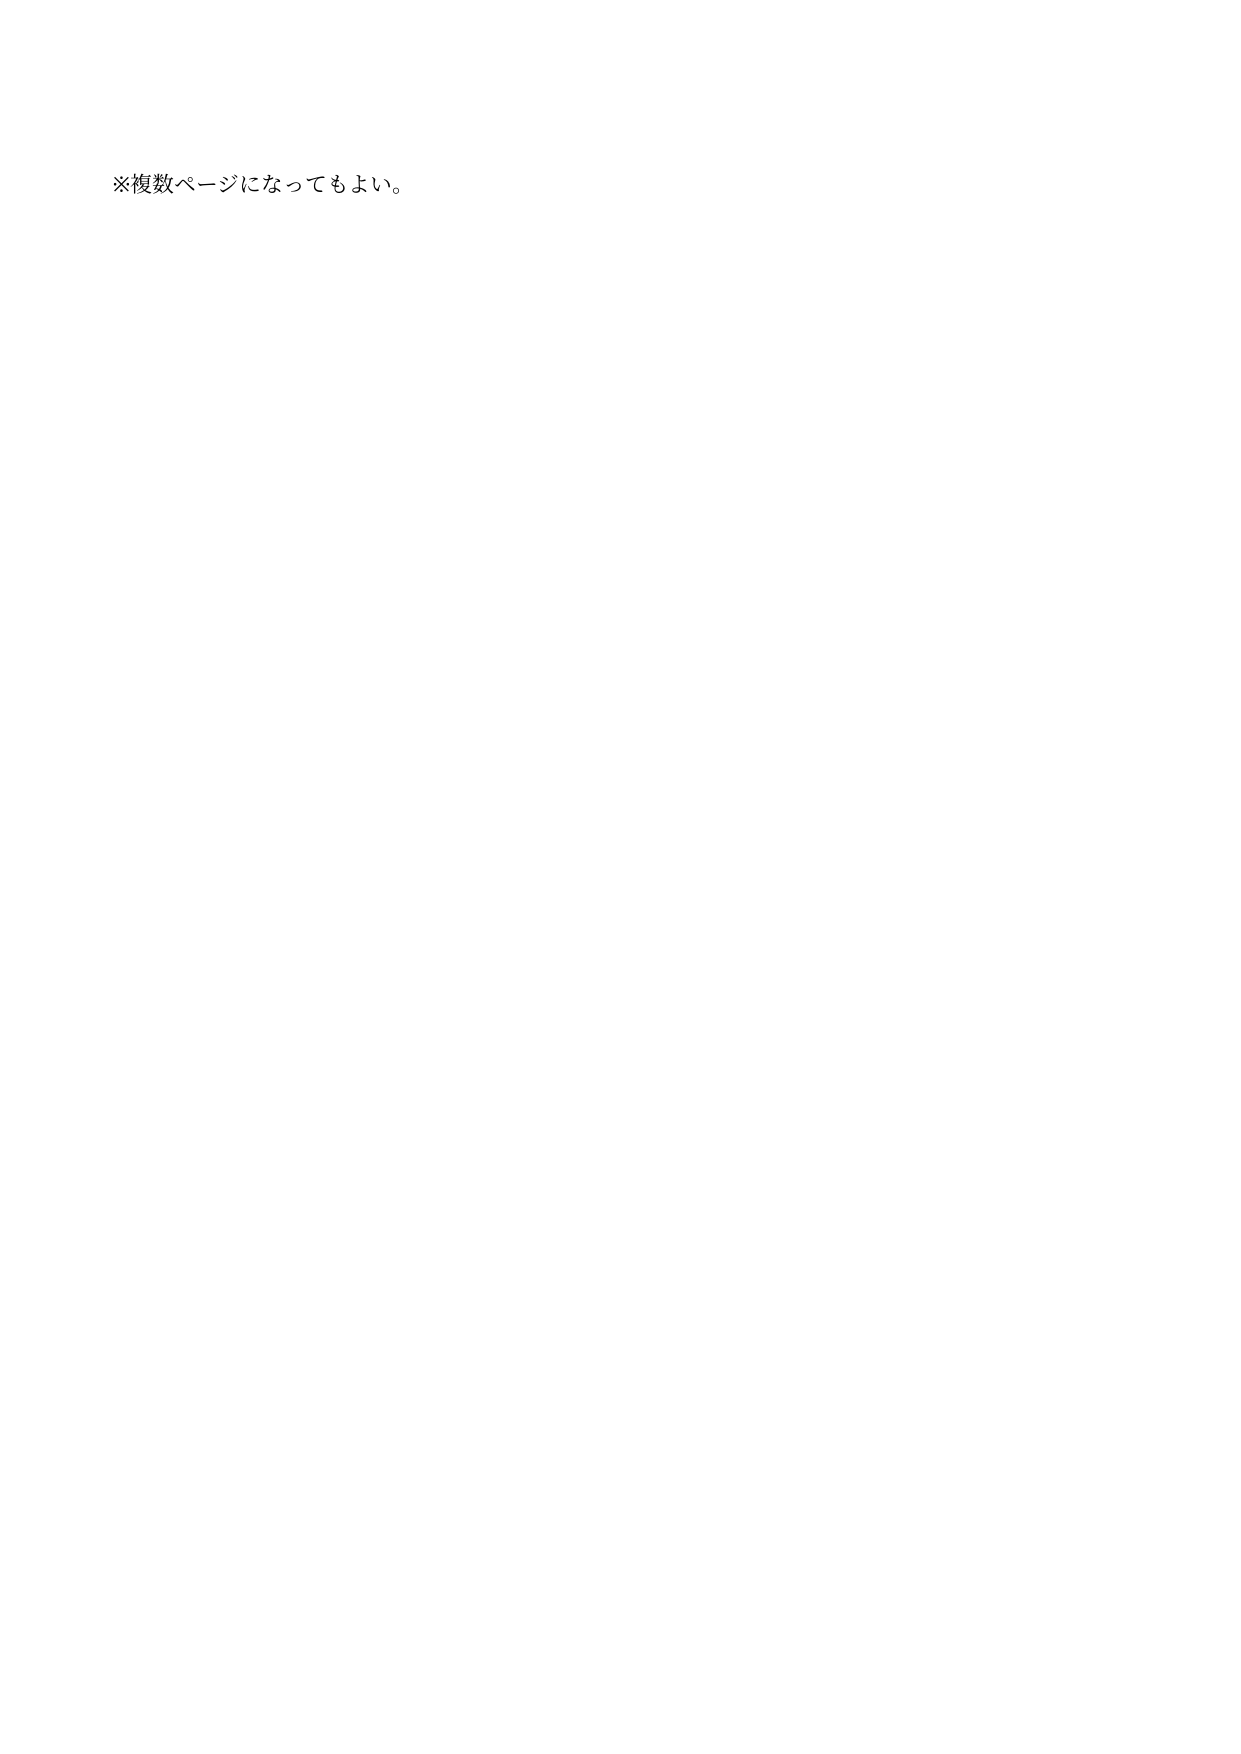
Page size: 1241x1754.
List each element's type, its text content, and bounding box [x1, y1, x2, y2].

text ※複数ページになってもよい。 [112, 164, 1128, 202]
